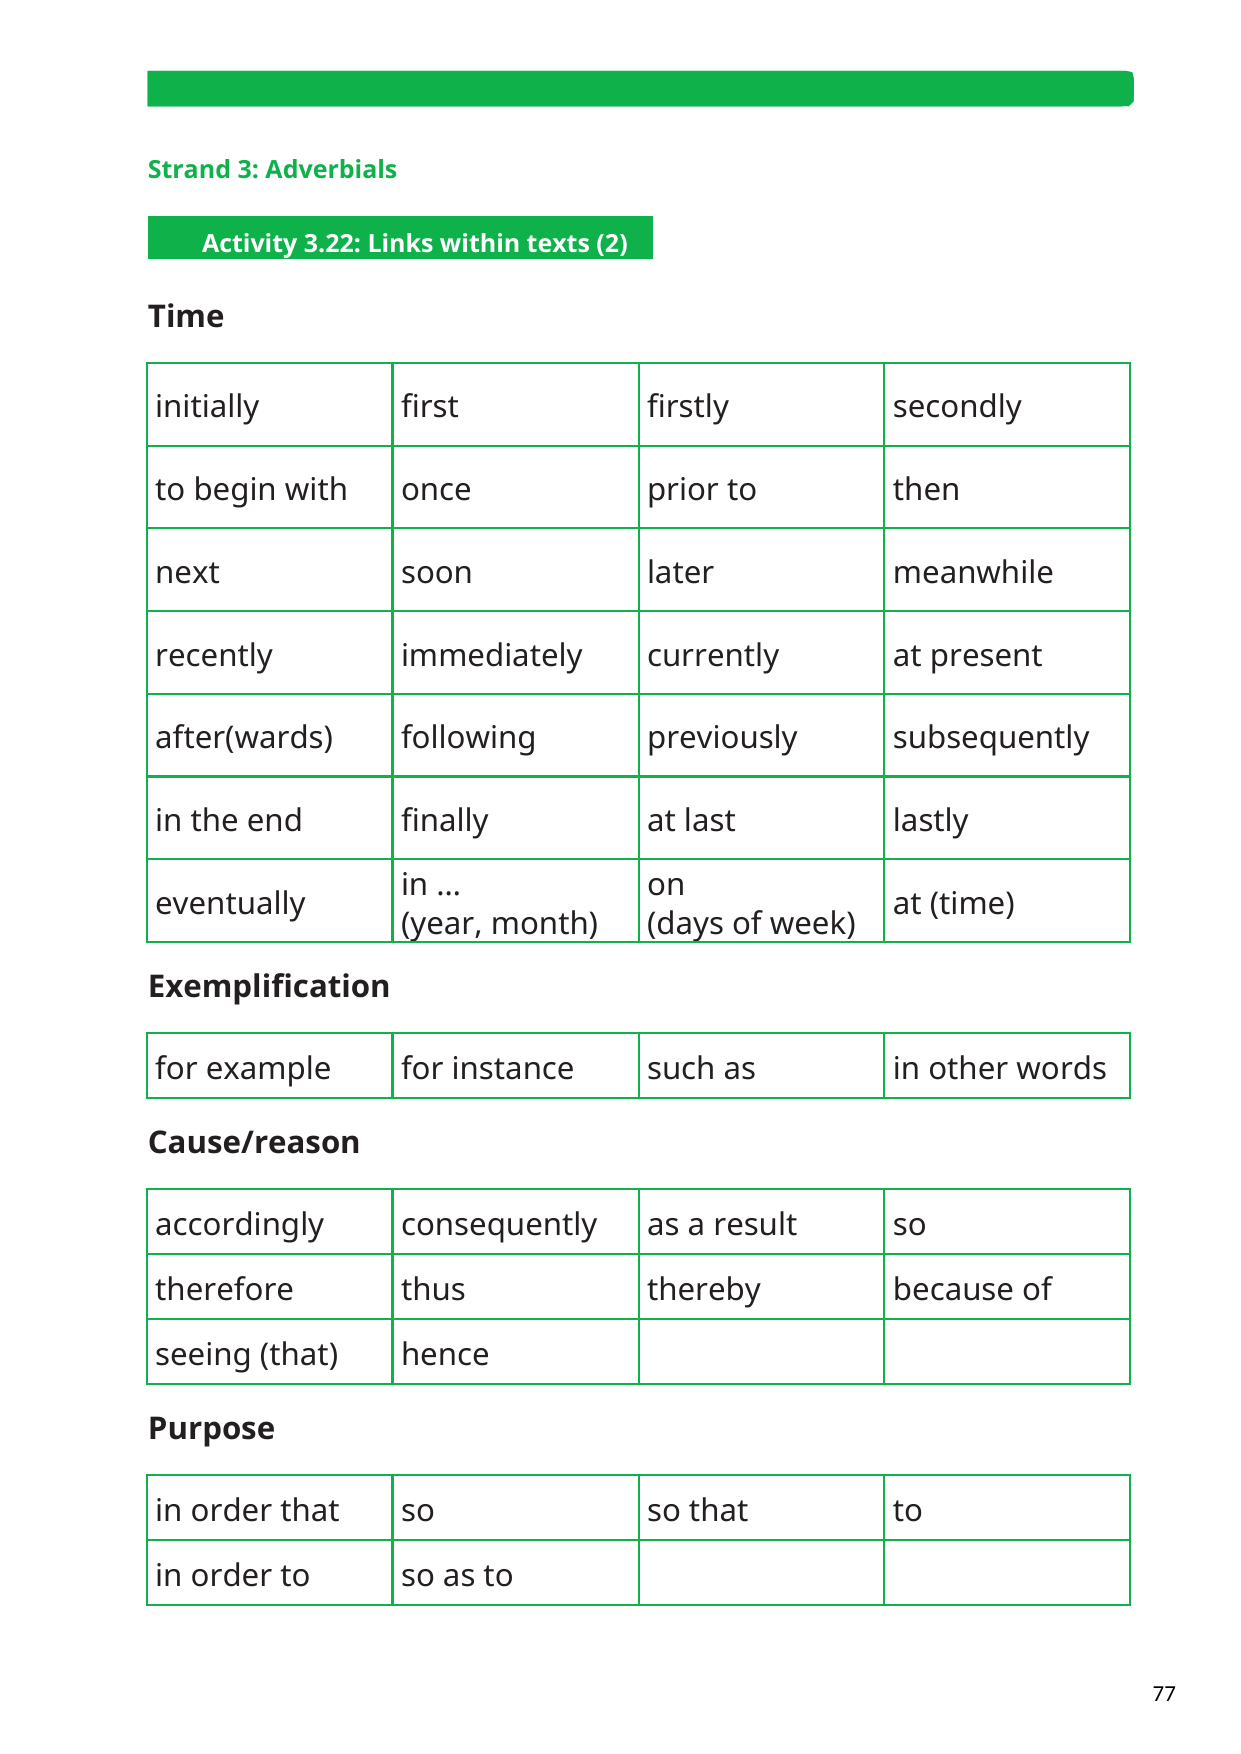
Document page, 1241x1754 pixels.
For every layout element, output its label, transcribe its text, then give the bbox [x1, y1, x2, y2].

table_cell meanwhile [885, 529, 1129, 610]
table_cell hence [394, 1320, 638, 1383]
table_header so [394, 1476, 638, 1539]
table_cell on (days of week) [640, 860, 883, 941]
table_header for example [148, 1034, 391, 1097]
table_cell in order to [148, 1541, 391, 1604]
table_cell later [640, 529, 883, 610]
table_cell thereby [640, 1255, 883, 1318]
table_cell [885, 1320, 1129, 1383]
text Strand 3: Adverbials [148, 152, 1146, 186]
table_header first [394, 364, 638, 444]
table_cell [640, 1541, 883, 1604]
table_cell recently [148, 612, 391, 693]
table_cell [885, 1541, 1129, 1604]
table_header so [885, 1190, 1129, 1253]
table_cell therefore [148, 1255, 391, 1318]
table_cell at last [640, 778, 883, 858]
table_header to [885, 1476, 1129, 1539]
table_header such as [640, 1034, 883, 1097]
table_cell soon [394, 529, 638, 610]
table_cell so as to [394, 1541, 638, 1604]
table_cell [640, 1320, 883, 1383]
table_header consequently [394, 1190, 638, 1253]
table_cell prior to [640, 447, 883, 527]
table_cell after(wards) [148, 695, 391, 775]
table_cell lastly [885, 778, 1129, 858]
table_header firstly [640, 364, 883, 444]
text Time [148, 294, 1146, 337]
table_cell then [885, 447, 1129, 527]
table_cell in … (year, month) [394, 860, 638, 941]
text Exemplification [148, 964, 1146, 1007]
table_header in other words [885, 1034, 1129, 1097]
table_cell to begin with [148, 447, 391, 527]
table_cell at present [885, 612, 1129, 693]
table_cell following [394, 695, 638, 775]
table_cell finally [394, 778, 638, 858]
table_header secondly [885, 364, 1129, 444]
table_cell thus [394, 1255, 638, 1318]
table_cell once [394, 447, 638, 527]
table_cell at (time) [885, 860, 1129, 941]
table_cell previously [640, 695, 883, 775]
table_header for instance [394, 1034, 638, 1097]
table_cell because of [885, 1255, 1129, 1318]
table_header as a result [640, 1190, 883, 1253]
table_cell eventually [148, 860, 391, 941]
table_cell next [148, 529, 391, 610]
table_cell seeing (that) [148, 1320, 391, 1383]
table_header accordingly [148, 1190, 391, 1253]
table_cell currently [640, 612, 883, 693]
table_cell subsequently [885, 695, 1129, 775]
text Cause/reason [148, 1120, 1146, 1163]
text Purpose [148, 1406, 1146, 1449]
table_cell immediately [394, 612, 638, 693]
table_header in order that [148, 1476, 391, 1539]
table_header so that [640, 1476, 883, 1539]
text Activity 3.22: Links within texts (2) [202, 225, 1146, 259]
table_header initially [148, 364, 391, 444]
table_cell in the end [148, 778, 391, 858]
